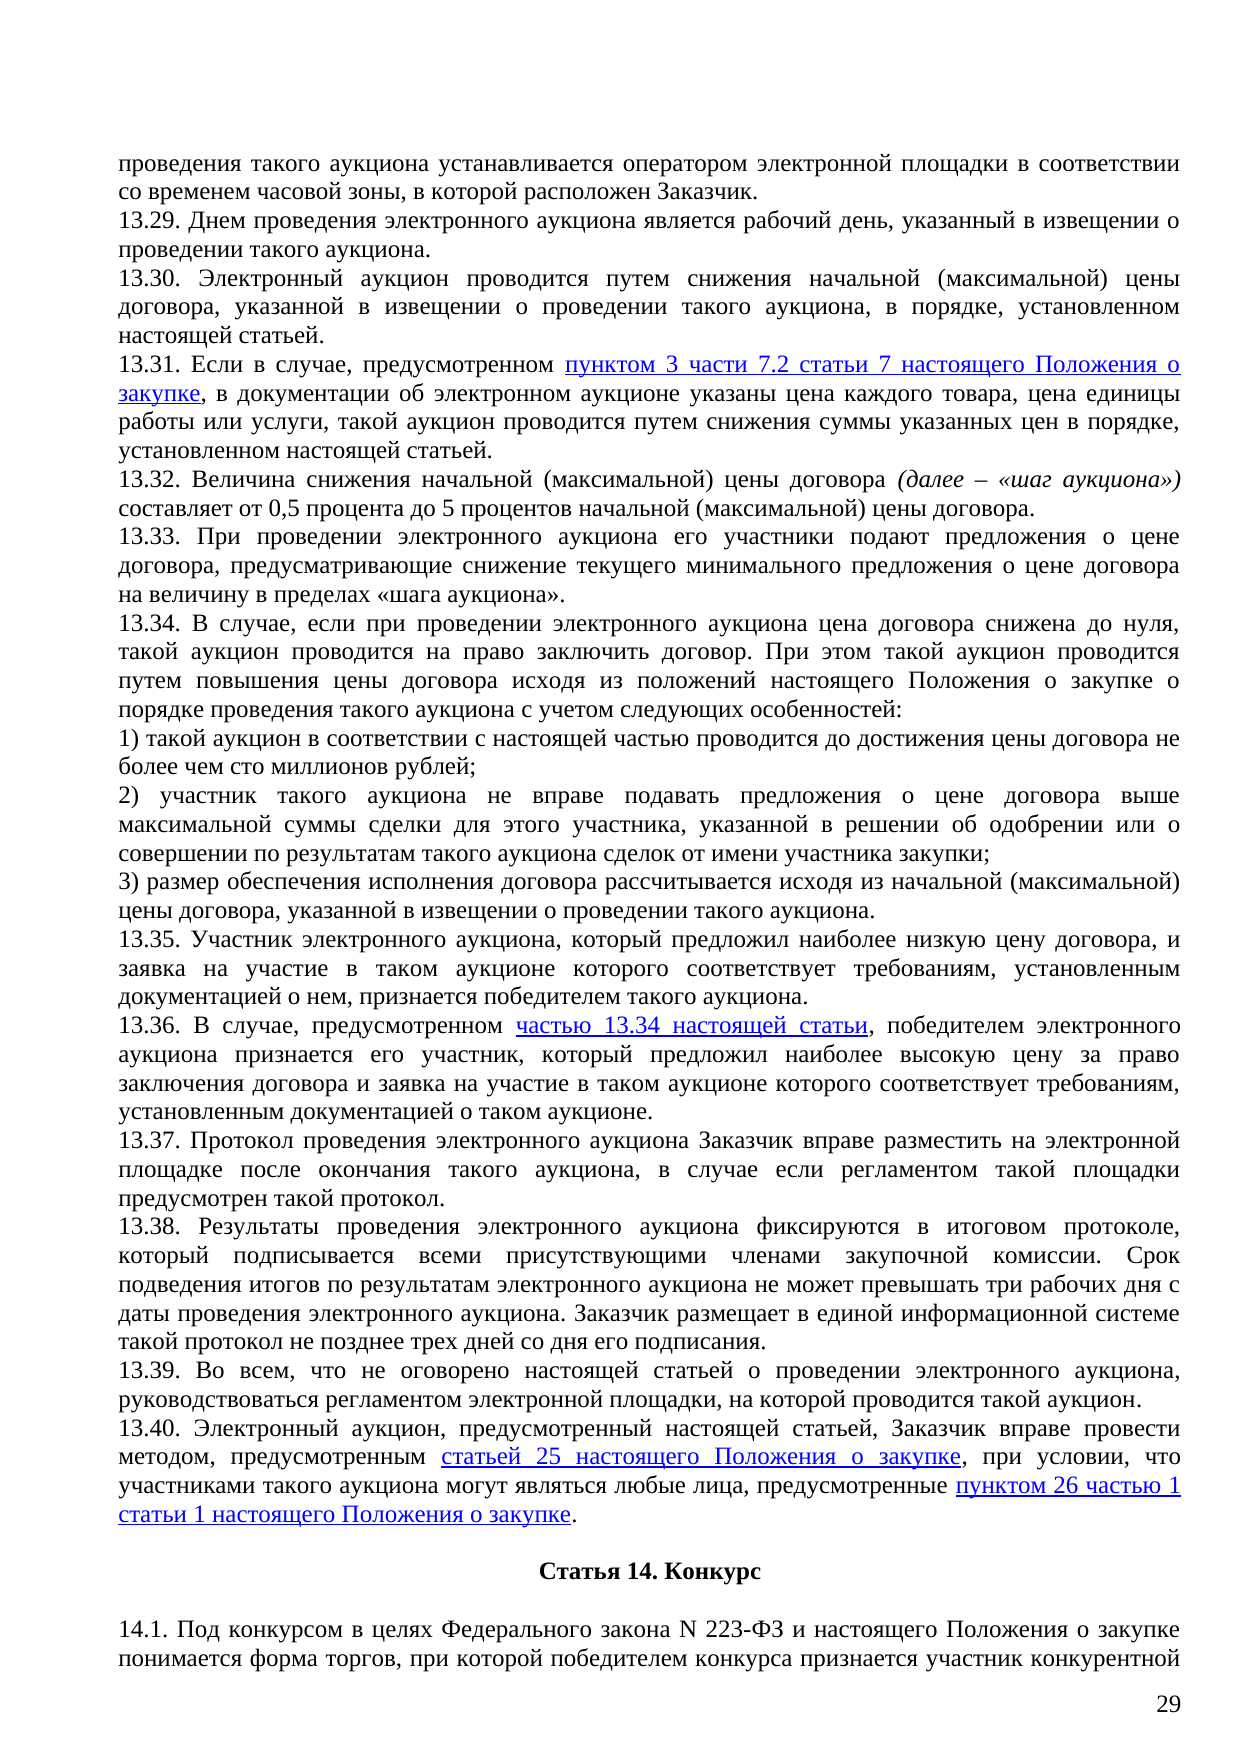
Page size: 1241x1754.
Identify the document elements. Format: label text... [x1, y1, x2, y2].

text 13.35. Участник электронного аукциона, который предложил наиболее низкую цену договора, и заявка на участие в таком аукционе которого соответствует требованиям, установленным документацией о нем, признается победителем такого аукциона. [118, 924, 1181, 1010]
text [118, 1614, 1181, 1671]
text 13.39. Во всем, что не оговорено настоящей статьей о проведении электронного аукциона, руководствоваться регламентом электронной площадки, на которой проводится такой аукцион. [118, 1355, 1181, 1413]
text 1) такой аукцион в соответствии с настоящей частью проводится до достижения цены договора не более чем сто миллионов рублей; [118, 723, 1181, 780]
text 13.38. Результаты проведения электронного аукциона фиксируются в итоговом протоколе, который подписывается всеми присутствующими членами закупочной комиссии. Срок подведения итогов по результатам электронного аукциона не может превышать три рабочих дня с даты проведения электронного аукциона. Заказчик размещает в единой информационной системе такой протокол не позднее трех дней со дня его подписания. [118, 1211, 1181, 1355]
text 13.33. При проведении электронного аукциона его участники подают предложения о цене договора, предусматривающие снижение текущего минимального предложения о цене договора на величину в пределах «шага аукциона». [118, 521, 1181, 608]
text 3) размер обеспечения исполнения договора рассчитывается исходя из начальной (максимальной) цены договора, указанной в извещении о проведении такого аукциона. [118, 866, 1181, 924]
text 13.30. Электронный аукцион проводится путем снижения начальной (максимальной) цены договора, указанной в извещении о проведении такого аукциона, в порядке, установленном настоящей статьей. [118, 263, 1181, 349]
text 13.32. Величина снижения начальной (максимальной) цены договора (далее – «шаг аукциона») составляет от 0,5 процента до 5 процентов начальной (максимальной) цены договора. [118, 464, 1181, 521]
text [118, 148, 1181, 205]
text 13.40. Электронный аукцион, предусмотренный настоящей статьей, Заказчик вправе провести методом, предусмотренным статьей 25 настоящего Положения о закупке, при условии, что участниками такого аукциона могут являться любые лица, предусмотренные пунктом 26 частью 1 статьи 1 настоящего Положения о закупке. [118, 1413, 1181, 1528]
text 13.37. Протокол проведения электронного аукциона Заказчик вправе разместить на электронной площадке после окончания такого аукциона, в случае если регламентом такой площадки предусмотрен такой протокол. [118, 1125, 1181, 1211]
text 13.34. В случае, если при проведении электронного аукциона цена договора снижена до нуля, такой аукцион проводится на право заключить договор. При этом такой аукцион проводится путем повышения цены договора исходя из положений настоящего Положения о закупке о порядке проведения такого аукциона с учетом следующих особенностей: [118, 608, 1181, 723]
text 13.36. В случае, предусмотренном частью 13.34 настоящей статьи, победителем электронного аукциона признается его участник, который предложил наиболее высокую цену за право заключения договора и заявка на участие в таком аукционе которого соответствует требованиям, установленным документацией о таком аукционе. [118, 1010, 1181, 1125]
text 13.29. Днем проведения электронного аукциона является рабочий день, указанный в извещении о проведении такого аукциона. [118, 205, 1181, 263]
subtitle Статья 14. Конкурс [118, 1556, 1181, 1585]
text 13.31. Если в случае, предусмотренном пунктом 3 части 7.2 статьи 7 настоящего Положения о закупке, в документации об электронном аукционе указаны цена каждого товара, цена единицы работы или услуги, такой аукцион проводится путем снижения суммы указанных цен в порядке, установленном настоящей статьей. [118, 349, 1181, 464]
text 2) участник такого аукциона не вправе подавать предложения о цене договора выше максимальной суммы сделки для этого участника, указанной в решении об одобрении или о совершении по результатам такого аукциона сделок от имени участника закупки; [118, 780, 1181, 866]
